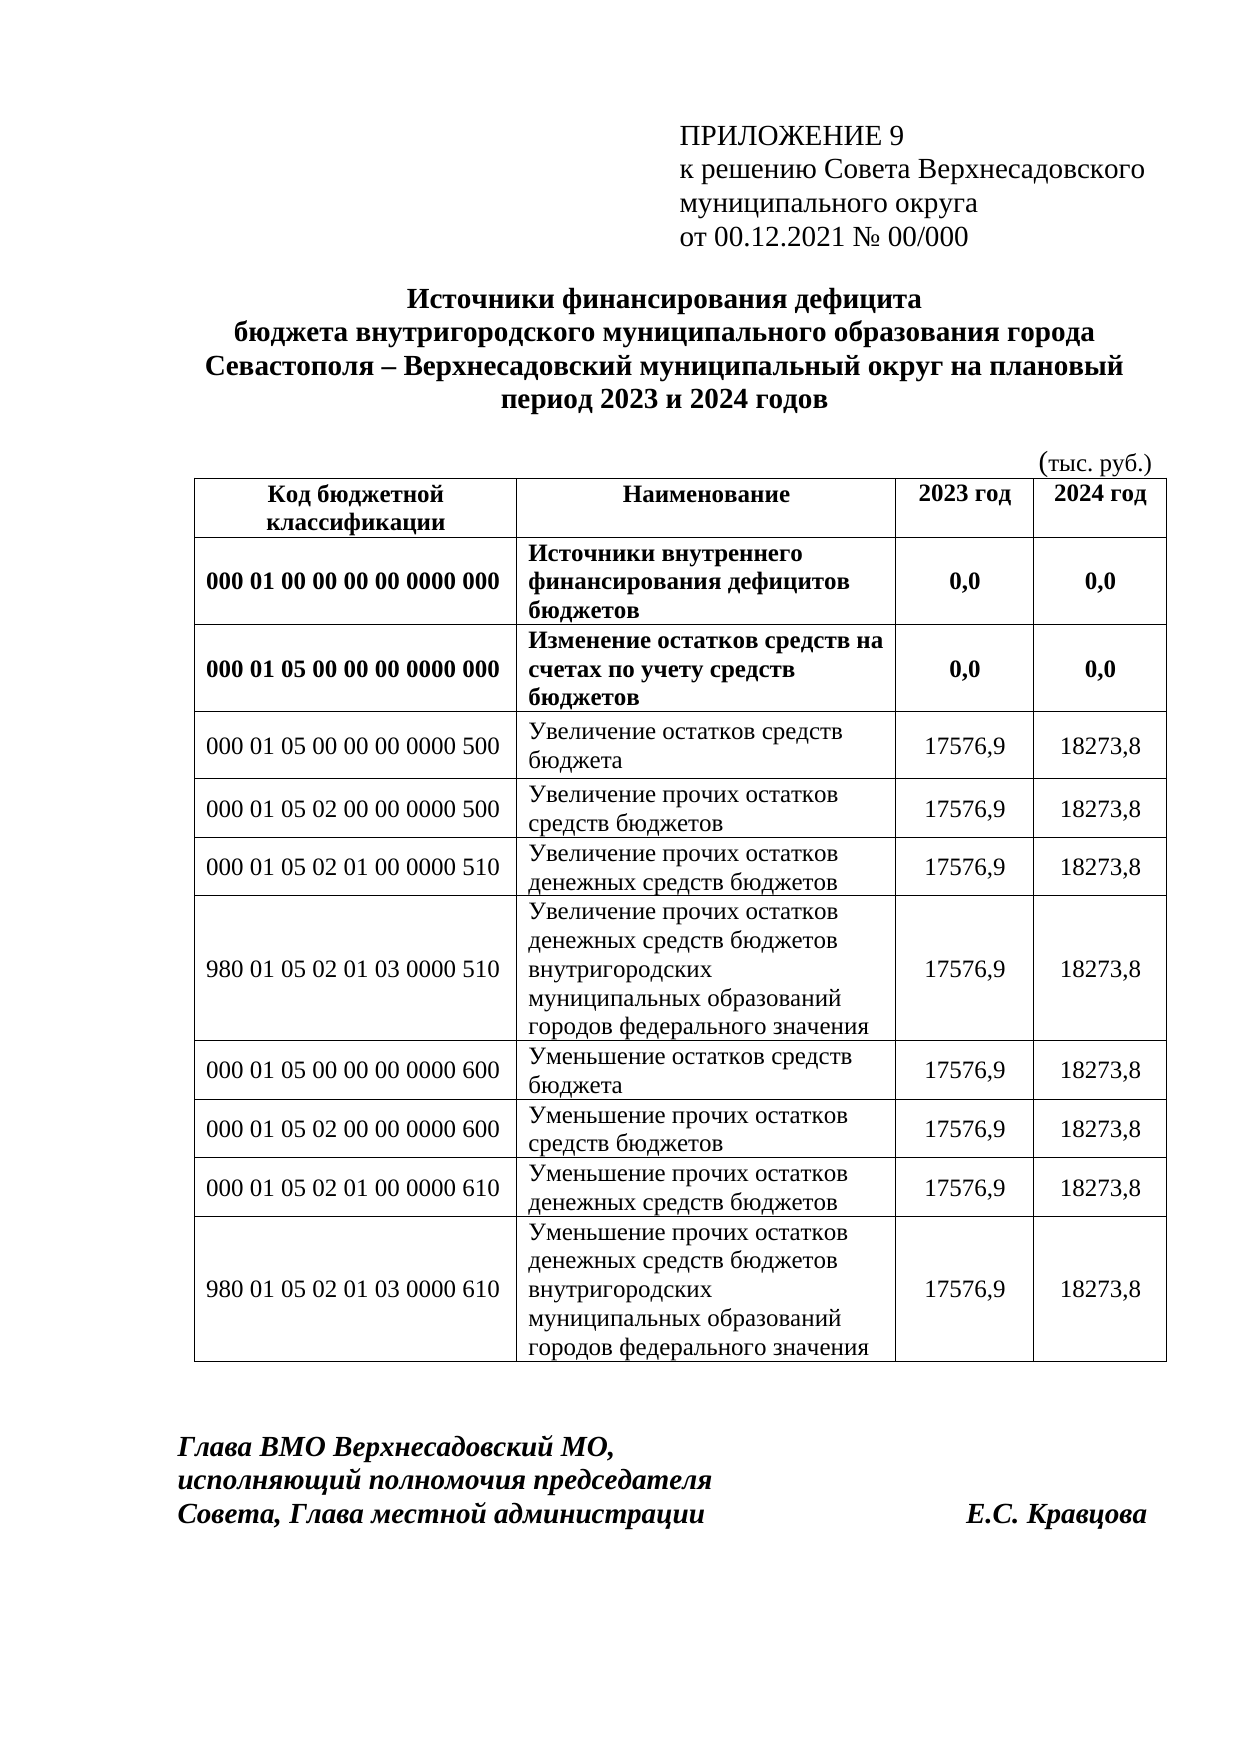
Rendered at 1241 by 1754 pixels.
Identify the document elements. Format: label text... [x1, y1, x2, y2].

table_cell Уменьшение остатков средств бюджета [517, 1041, 895, 1099]
table_cell 000 01 05 02 00 00 0000 500 [195, 779, 516, 837]
table_header 2024 год [1034, 479, 1166, 537]
table_header Код бюджетной классификации [195, 479, 516, 537]
table_cell 980 01 05 02 01 03 0000 610 [195, 1217, 516, 1361]
table_cell 18273,8 [1034, 1041, 1166, 1099]
table_cell 17576,9 [896, 1217, 1033, 1361]
text ПРИЛОЖЕНИЕ 9 [679, 118, 1152, 152]
text муниципального округа [679, 185, 1152, 219]
table_cell 000 01 05 02 00 00 0000 600 [195, 1100, 516, 1157]
text Глава ВМО Верхнесадовский МО, [177, 1429, 1152, 1462]
table_cell 000 01 05 00 00 00 0000 000 [195, 625, 516, 711]
table_cell 18273,8 [1034, 1217, 1166, 1361]
table_cell 000 01 05 02 01 00 0000 610 [195, 1158, 516, 1216]
table_cell Изменение остатков средств на счетах по учету средств бюджетов [517, 625, 895, 711]
table_cell Источники внутреннего финансирования дефицитов бюджетов [517, 538, 895, 624]
table_cell 17576,9 [896, 838, 1033, 895]
text (тыс. руб.) [177, 444, 1152, 477]
table_cell Увеличение остатков средств бюджета [517, 712, 895, 778]
table_cell Уменьшение прочих остатков денежных средств бюджетов [517, 1158, 895, 1216]
table_cell Увеличение прочих остатков денежных средств бюджетов [517, 838, 895, 895]
text Совета, Глава местной администрации Е.С. Кравцова [177, 1496, 1152, 1529]
table_cell 17576,9 [896, 779, 1033, 837]
table_cell 18273,8 [1034, 896, 1166, 1040]
table_cell 17576,9 [896, 896, 1033, 1040]
table_cell 000 01 05 02 01 00 0000 510 [195, 838, 516, 895]
table_cell 000 01 05 00 00 00 0000 500 [195, 712, 516, 778]
table_cell 0,0 [1034, 538, 1166, 624]
text бюджета внутригородского муниципального образования города Севастополя – Верхнесадовский муниципальный округ на плановый период 2023 и 2024 годов [177, 314, 1152, 415]
table_cell 17576,9 [896, 1100, 1033, 1157]
text к решению Совета Верхнесадовского [679, 152, 1152, 185]
text Источники финансирования дефицита [177, 281, 1152, 314]
text от 00.12.2021 № 00/000 [679, 219, 1152, 252]
table_cell 0,0 [1034, 625, 1166, 711]
table_header 2023 год [896, 479, 1033, 537]
table_cell 18273,8 [1034, 779, 1166, 837]
table_cell 980 01 05 02 01 03 0000 510 [195, 896, 516, 1040]
table_cell 0,0 [896, 625, 1033, 711]
table_cell 000 01 05 00 00 00 0000 600 [195, 1041, 516, 1099]
table_cell Увеличение прочих остатков денежных средств бюджетов внутригородских муниципальных образований городов федерального значения [517, 896, 895, 1040]
table_cell 18273,8 [1034, 712, 1166, 778]
table_cell Увеличение прочих остатков средств бюджетов [517, 779, 895, 837]
table_cell 18273,8 [1034, 838, 1166, 895]
table_cell 17576,9 [896, 1158, 1033, 1216]
table_cell 0,0 [896, 538, 1033, 624]
text исполняющий полномочия председателя [177, 1462, 1152, 1496]
table_cell 000 01 00 00 00 00 0000 000 [195, 538, 516, 624]
table_header Наименование [517, 479, 895, 537]
table_cell 18273,8 [1034, 1100, 1166, 1157]
table_cell Уменьшение прочих остатков средств бюджетов [517, 1100, 895, 1157]
table_cell Уменьшение прочих остатков денежных средств бюджетов внутригородских муниципальных образований городов федерального значения [517, 1217, 895, 1361]
table_cell 17576,9 [896, 1041, 1033, 1099]
table_cell 17576,9 [896, 712, 1033, 778]
table_cell 18273,8 [1034, 1158, 1166, 1216]
